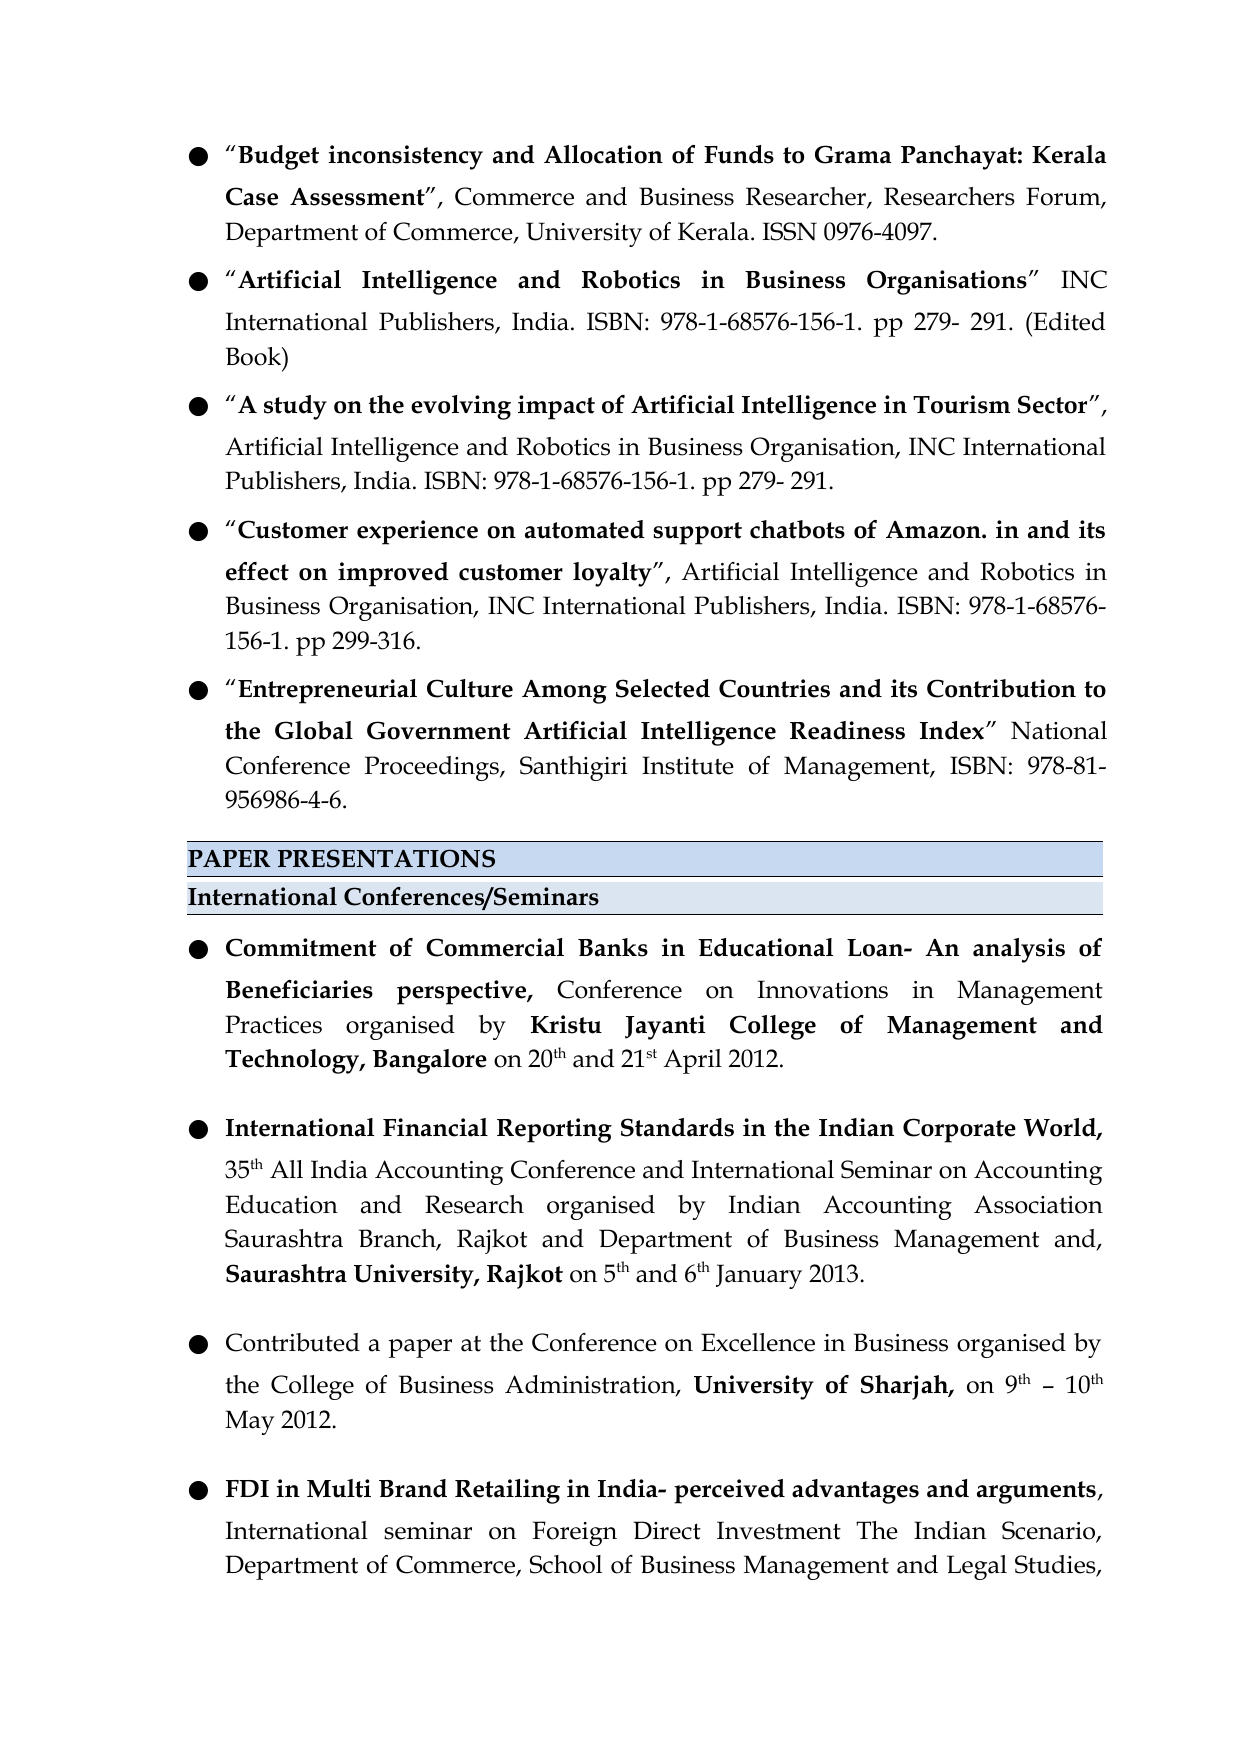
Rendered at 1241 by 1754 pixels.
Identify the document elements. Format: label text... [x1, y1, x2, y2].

list “Artificial Intelligence and Robotics in Business Organisations” INC International Publishers, India. ISBN: 978-1-68576-156-1. pp 279- 291. (Edited Book) [187, 251, 1107, 372]
text International Conferences/Seminars [187, 882, 1103, 914]
list “Entrepreneurial Culture Among Selected Countries and its Contribution to the Global Government Artificial Intelligence Readiness Index” National Conference Proceedings, Santhigiri Institute of Management, ISBN: 978-81-956986-4-6. [187, 661, 1107, 816]
list Commitment of Commercial Banks in Educational Loan- An analysis of Beneficiaries perspective, Conference on Innovations in Management Practices organised by Kristu Jayanti College of Management and Technology, Bangalore on 20th and 21st April 2012. [187, 919, 1103, 1074]
list International Financial Reporting Standards in the Indian Corporate World, 35th All India Accounting Conference and International Seminar on Accounting Education and Research organised by Indian Accounting Association Saurashtra Branch, Rajkot and Department of Business Management and, Saurashtra University, Rajkot on 5th and 6th January 2013. [187, 1100, 1103, 1289]
text PAPER PRESENTATIONS [187, 842, 1103, 876]
list “Customer experience on automated support chatbots of Amazon. in and its effect on improved customer loyalty”, Artificial Intelligence and Robotics in Business Organisation, INC International Publishers, India. ISBN: 978-1-68576-156-1. pp 299-316. [187, 501, 1107, 656]
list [187, 1461, 1103, 1581]
list “A study on the evolving impact of Artificial Intelligence in Tourism Sector”, Artificial Intelligence and Robotics in Business Organisation, INC International Publishers, India. ISBN: 978-1-68576-156-1. pp 279- 291. [187, 376, 1107, 497]
list Contributed a paper at the Conference on Excellence in Business organised by the College of Business Administration, University of Sharjah, on 9th – 10th May 2012. [187, 1315, 1103, 1435]
list “Budget inconsistency and Allocation of Funds to Grama Panchayat: Kerala Case Assessment”, Commerce and Business Researcher, Researchers Forum, Department of Commerce, University of Kerala. ISSN 0976-4097. [187, 127, 1107, 247]
